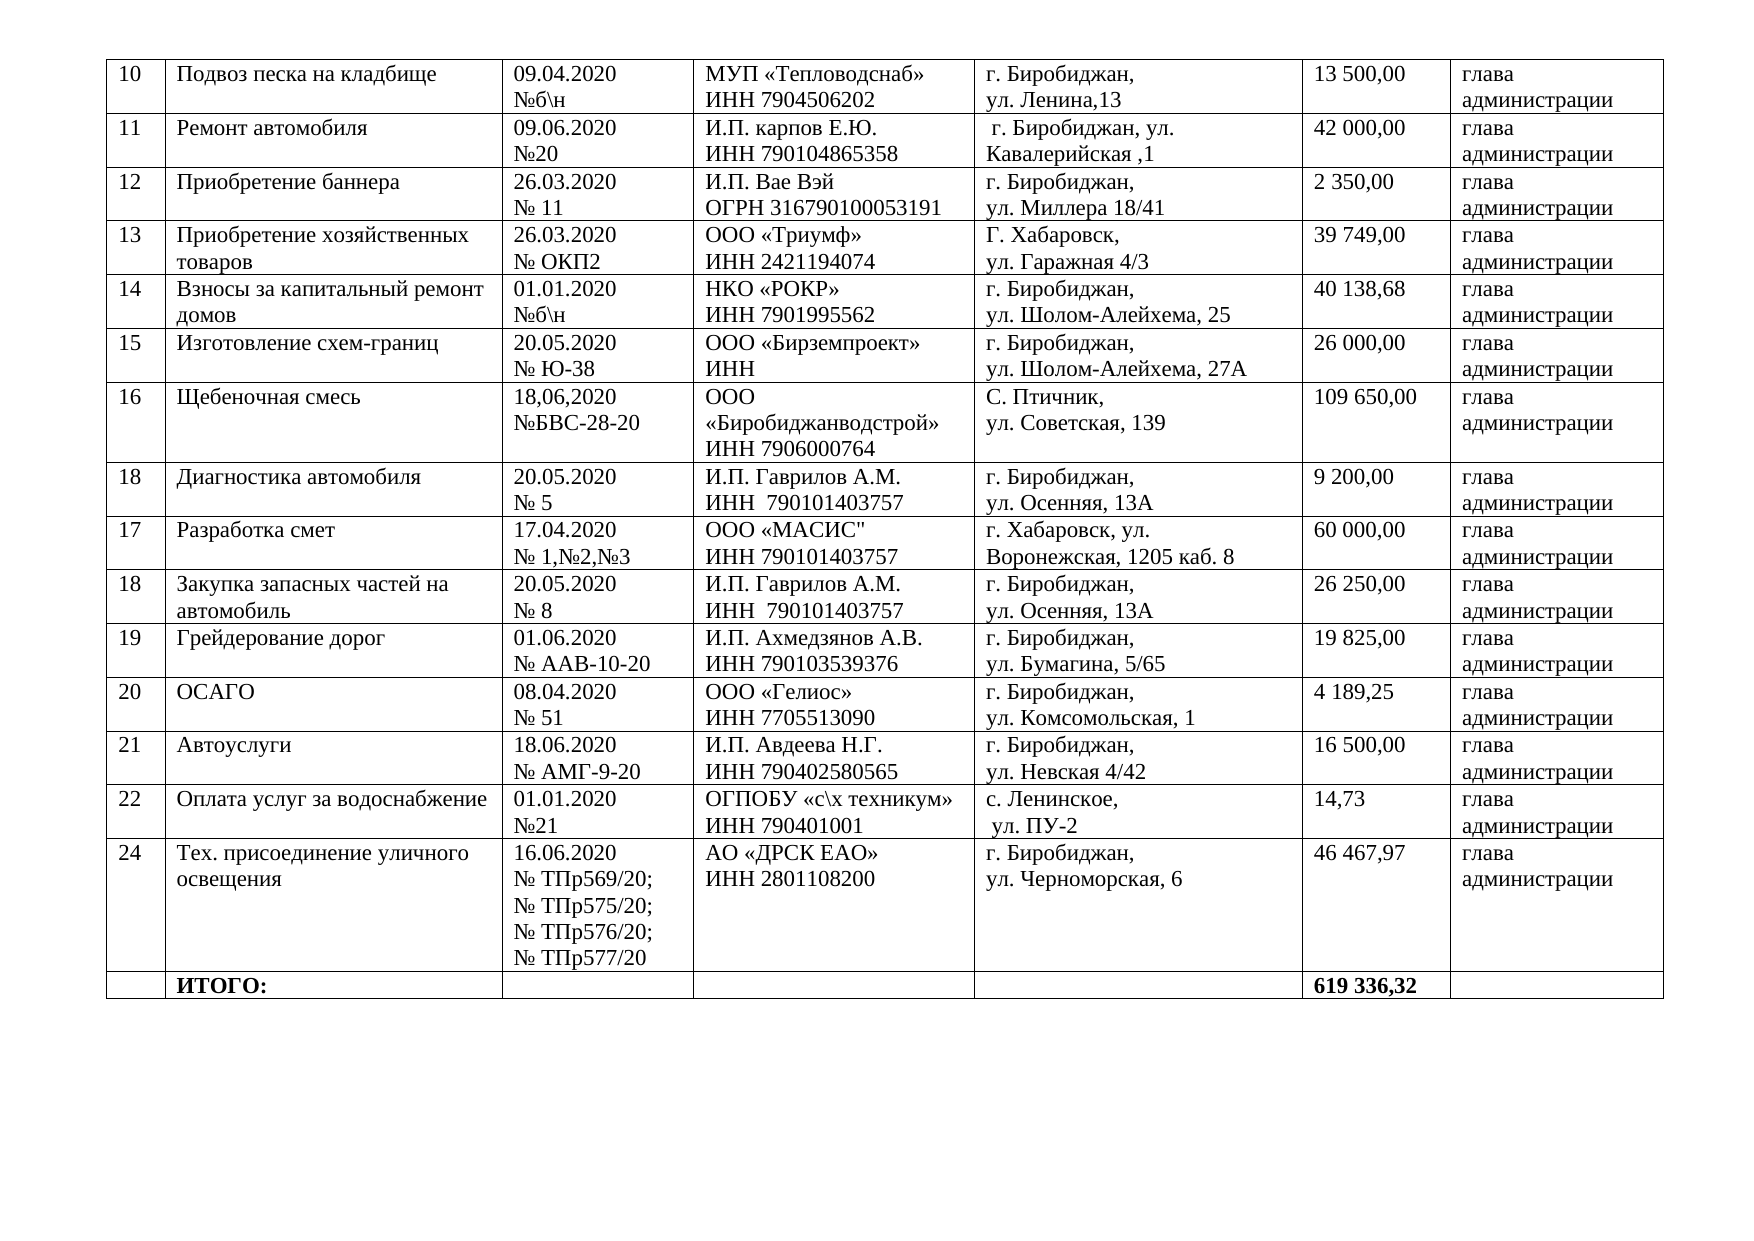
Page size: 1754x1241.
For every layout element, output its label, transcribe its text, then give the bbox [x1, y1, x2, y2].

table_cell ИТОГО: [166, 972, 502, 998]
table_cell ООО «Гелиос» ИНН 7705513090 [694, 678, 974, 731]
table_cell И.П. Вае Вэй ОГРН 316790100053191 [694, 168, 974, 220]
table_cell И.П. карпов Е.Ю. ИНН 790104865358 [694, 114, 974, 167]
table_cell ОСАГО [166, 678, 502, 731]
table_cell г. Биробиджан, ул. Комсомольская, 1 [975, 678, 1302, 731]
table_cell г. Хабаровск, ул. Воронежская, 1205 каб. 8 [975, 517, 1302, 569]
table_cell 46 467,97 [1303, 839, 1450, 971]
table_cell 09.06.2020 №20 [503, 114, 693, 167]
table_cell И.П. Гаврилов А.М. ИНН 790101403757 [694, 463, 974, 516]
table_cell 10 [107, 60, 165, 113]
table_cell 4 189,25 [1303, 678, 1450, 731]
table_cell 16.06.2020 № ТПр569/20; № ТПр575/20; № ТПр576/20; № ТПр577/20 [503, 839, 693, 971]
table_cell [694, 972, 974, 998]
table_cell 19 [107, 624, 165, 677]
table_cell 26.03.2020 № 11 [503, 168, 693, 220]
table_cell [975, 972, 1302, 998]
table_cell Г. Хабаровск, ул. Гаражная 4/3 [975, 221, 1302, 274]
table_cell глава администрации [1451, 221, 1663, 274]
table_cell Ремонт автомобиля [166, 114, 502, 167]
table_cell 18 [107, 463, 165, 516]
table_cell Разработка смет [166, 517, 502, 569]
table_cell глава администрации [1451, 839, 1663, 971]
table_cell 18,06,2020 №БВС-28-20 [503, 383, 693, 462]
table_cell глава администрации [1451, 678, 1663, 731]
table_cell АО «ДРСК ЕАО» ИНН 2801108200 [694, 839, 974, 971]
table_cell глава администрации [1451, 517, 1663, 569]
table_cell глава администрации [1451, 463, 1663, 516]
table_cell 18.06.2020 № АМГ-9-20 [503, 732, 693, 784]
table_cell 01.06.2020 № ААВ-10-20 [503, 624, 693, 677]
table_cell г. Биробиджан, ул. Бумагина, 5/65 [975, 624, 1302, 677]
table_cell Щебеночная смесь [166, 383, 502, 462]
table_cell 17 [107, 517, 165, 569]
table_cell 09.04.2020 №б\н [503, 60, 693, 113]
table_cell И.П. Авдеева Н.Г. ИНН 790402580565 [694, 732, 974, 784]
table_cell г. Биробиджан, ул. Шолом-Алейхема, 27А [975, 329, 1302, 382]
table_cell 01.01.2020 №21 [503, 785, 693, 838]
table_cell 16 [107, 383, 165, 462]
table_cell [107, 972, 165, 998]
table_cell с. Ленинское, ул. ПУ-2 [975, 785, 1302, 838]
table_cell Оплата услуг за водоснабжение [166, 785, 502, 838]
table_cell глава администрации [1451, 114, 1663, 167]
table_cell И.П. Ахмедзянов А.В. ИНН 790103539376 [694, 624, 974, 677]
table_cell 9 200,00 [1303, 463, 1450, 516]
table_cell глава администрации [1451, 732, 1663, 784]
table_cell ООО «Триумф» ИНН 2421194074 [694, 221, 974, 274]
table_cell 619 336,32 [1303, 972, 1450, 998]
table_cell 08.04.2020 № 51 [503, 678, 693, 731]
table_cell ООО «Бирземпроект» ИНН [694, 329, 974, 382]
table_cell НКО «РОКР» ИНН 7901995562 [694, 275, 974, 328]
table_cell 19 825,00 [1303, 624, 1450, 677]
table_cell [1451, 972, 1663, 998]
table_cell 20.05.2020 № 8 [503, 570, 693, 623]
table_cell 26 250,00 [1303, 570, 1450, 623]
table_cell [503, 972, 693, 998]
table_cell 16 500,00 [1303, 732, 1450, 784]
table_cell 20 [107, 678, 165, 731]
table_cell 26 000,00 [1303, 329, 1450, 382]
table_cell глава администрации [1451, 383, 1663, 462]
table_cell ООО «МАСИС" ИНН 790101403757 [694, 517, 974, 569]
table_cell Грейдерование дорог [166, 624, 502, 677]
table_cell глава администрации [1451, 570, 1663, 623]
table_cell глава администрации [1451, 329, 1663, 382]
table_cell 39 749,00 [1303, 221, 1450, 274]
table_cell ОГПОБУ «с\х техникум» ИНН 790401001 [694, 785, 974, 838]
table_cell глава администрации [1451, 624, 1663, 677]
table_cell 15 [107, 329, 165, 382]
table_cell Диагностика автомобиля [166, 463, 502, 516]
table_cell С. Птичник, ул. Советская, 139 [975, 383, 1302, 462]
table_cell 01.01.2020 №б\н [503, 275, 693, 328]
table_cell 24 [107, 839, 165, 971]
table_cell 40 138,68 [1303, 275, 1450, 328]
table_cell г. Биробиджан, ул. Невская 4/42 [975, 732, 1302, 784]
table_cell ООО «Биробиджанводстрой» ИНН 7906000764 [694, 383, 974, 462]
table_cell глава администрации [1451, 168, 1663, 220]
table_cell г. Биробиджан, ул. Шолом-Алейхема, 25 [975, 275, 1302, 328]
table_cell 42 000,00 [1303, 114, 1450, 167]
table_cell г. Биробиджан, ул. Ленина,13 [975, 60, 1302, 113]
table_cell 109 650,00 [1303, 383, 1450, 462]
table_cell г. Биробиджан, ул. Черноморская, 6 [975, 839, 1302, 971]
table_cell Изготовление схем-границ [166, 329, 502, 382]
table_cell Закупка запасных частей на автомобиль [166, 570, 502, 623]
table_cell 12 [107, 168, 165, 220]
table_cell 22 [107, 785, 165, 838]
table_cell Приобретение хозяйственных товаров [166, 221, 502, 274]
table_cell Взносы за капитальный ремонт домов [166, 275, 502, 328]
table_cell 11 [107, 114, 165, 167]
table_cell 18 [107, 570, 165, 623]
table_cell Тех. присоединение уличного освещения [166, 839, 502, 971]
table_cell 14,73 [1303, 785, 1450, 838]
table_cell г. Биробиджан, ул. Осенняя, 13А [975, 463, 1302, 516]
table_cell 21 [107, 732, 165, 784]
table_cell г. Биробиджан, ул. Кавалерийская ,1 [975, 114, 1302, 167]
table_cell глава администрации [1451, 60, 1663, 113]
table_cell глава администрации [1451, 785, 1663, 838]
table_cell 60 000,00 [1303, 517, 1450, 569]
table_cell 14 [107, 275, 165, 328]
table_cell 17.04.2020 № 1,№2,№3 [503, 517, 693, 569]
table_cell 2 350,00 [1303, 168, 1450, 220]
table_cell г. Биробиджан, ул. Миллера 18/41 [975, 168, 1302, 220]
table_cell г. Биробиджан, ул. Осенняя, 13А [975, 570, 1302, 623]
table_cell Автоуслуги [166, 732, 502, 784]
table_cell глава администрации [1451, 275, 1663, 328]
table_cell 13 [107, 221, 165, 274]
table_cell И.П. Гаврилов А.М. ИНН 790101403757 [694, 570, 974, 623]
table_cell МУП «Тепловодснаб» ИНН 7904506202 [694, 60, 974, 113]
table_cell Подвоз песка на кладбище [166, 60, 502, 113]
table_cell 26.03.2020 № ОКП2 [503, 221, 693, 274]
table_cell Приобретение баннера [166, 168, 502, 220]
table_cell 20.05.2020 № 5 [503, 463, 693, 516]
table_cell 13 500,00 [1303, 60, 1450, 113]
table_cell 20.05.2020 № Ю-38 [503, 329, 693, 382]
